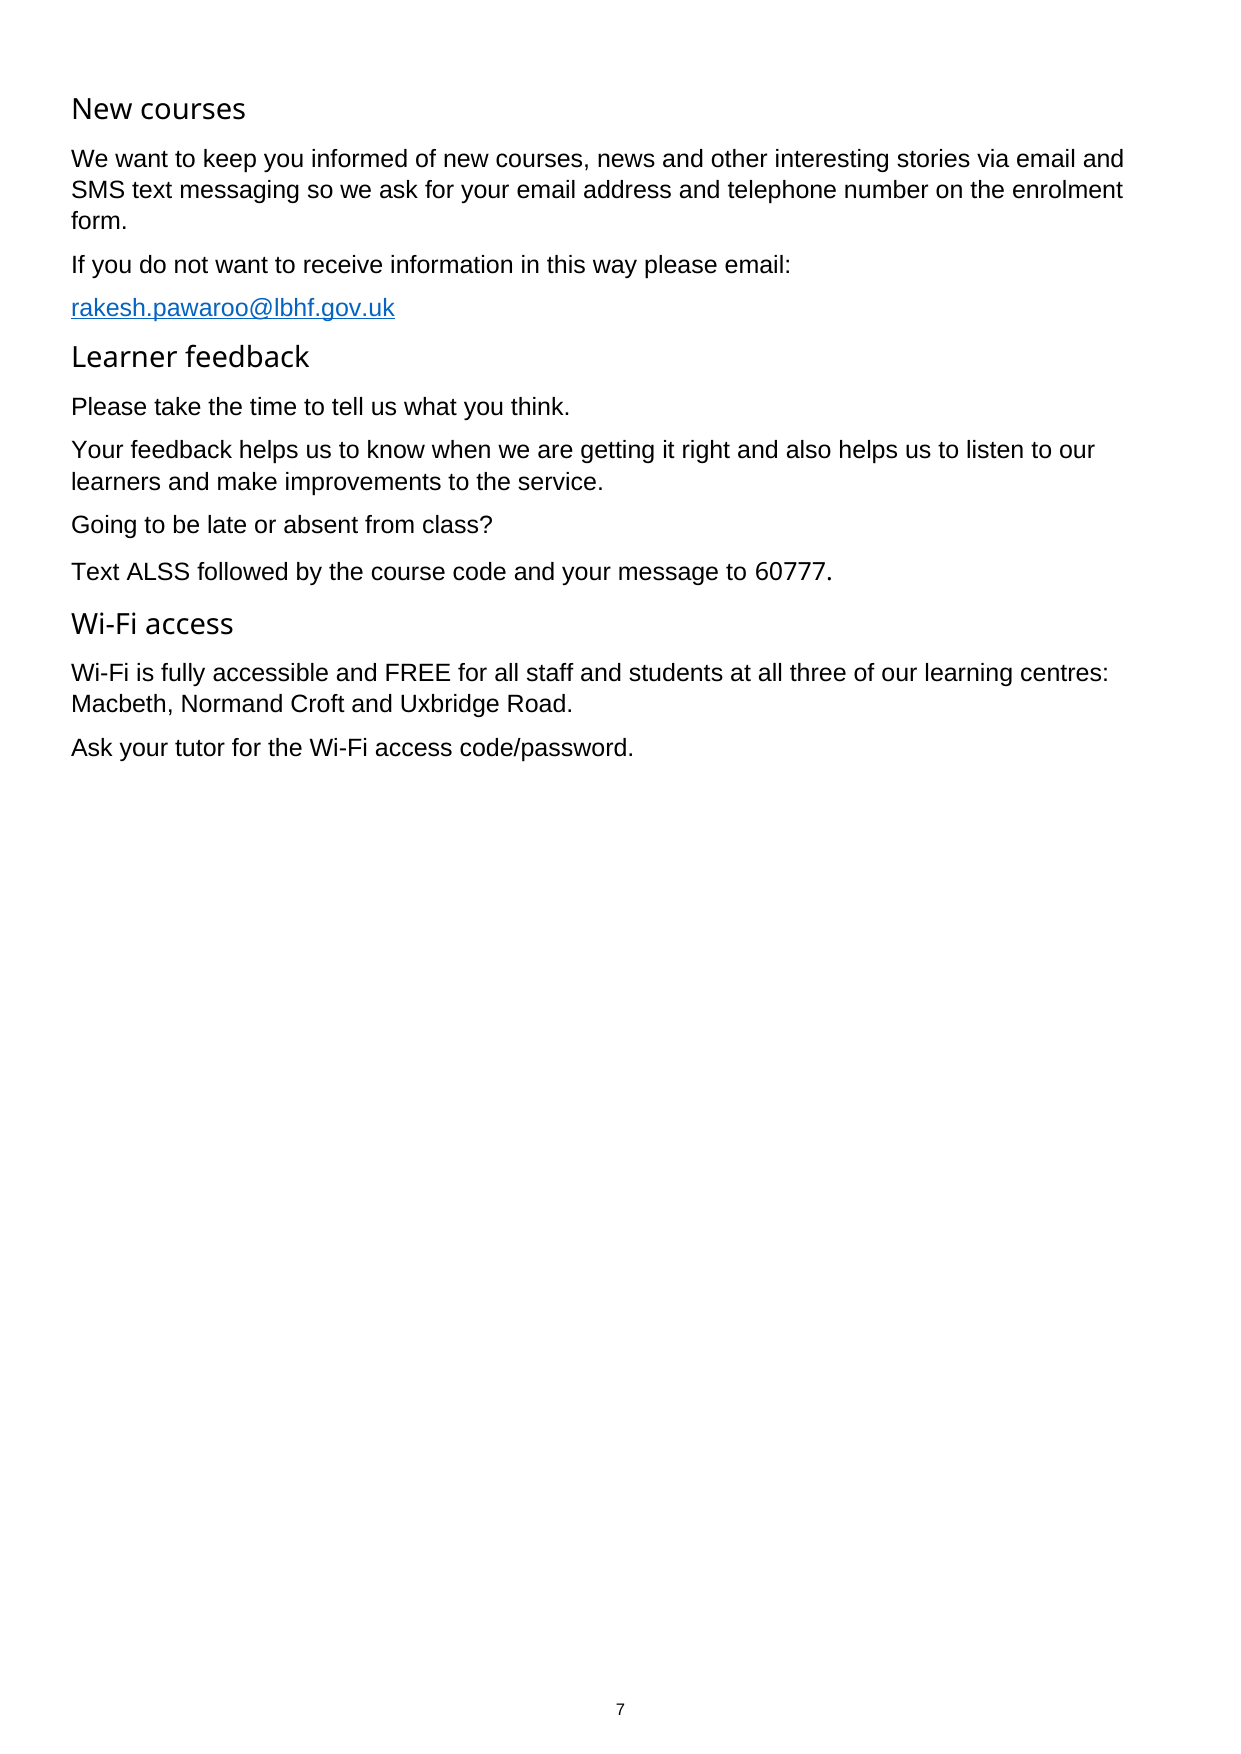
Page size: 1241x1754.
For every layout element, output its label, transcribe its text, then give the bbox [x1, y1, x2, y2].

text Going to be late or absent from class? [71, 510, 1169, 539]
text Please take the time to tell us what you think. [71, 392, 1169, 421]
subtitle New courses [71, 89, 1169, 128]
subtitle Wi-Fi access [71, 603, 1169, 643]
subtitle Learner feedback [71, 337, 1169, 376]
text If you do not want to receive information in this way please email: [71, 249, 1169, 278]
text Your feedback helps us to know when we are getting it right and also helps us to listen to our learners and make improvements to the service. [71, 436, 1169, 495]
text Wi-Fi is fully accessible and FREE for all staff and students at all three of our learning centres: Macbeth, Normand Croft and Uxbridge Road. [71, 658, 1169, 718]
text Text ALSS followed by the course code and your message to 60777. [71, 554, 1169, 588]
text rakesh.pawaroo@lbhf.gov.uk [71, 293, 1169, 322]
text Ask your tutor for the Wi-Fi access code/password. [71, 733, 1169, 762]
text We want to keep you informed of new courses, news and other interesting stories via email and SMS text messaging so we ask for your email address and telephone number on the enrolment form. [71, 144, 1169, 235]
